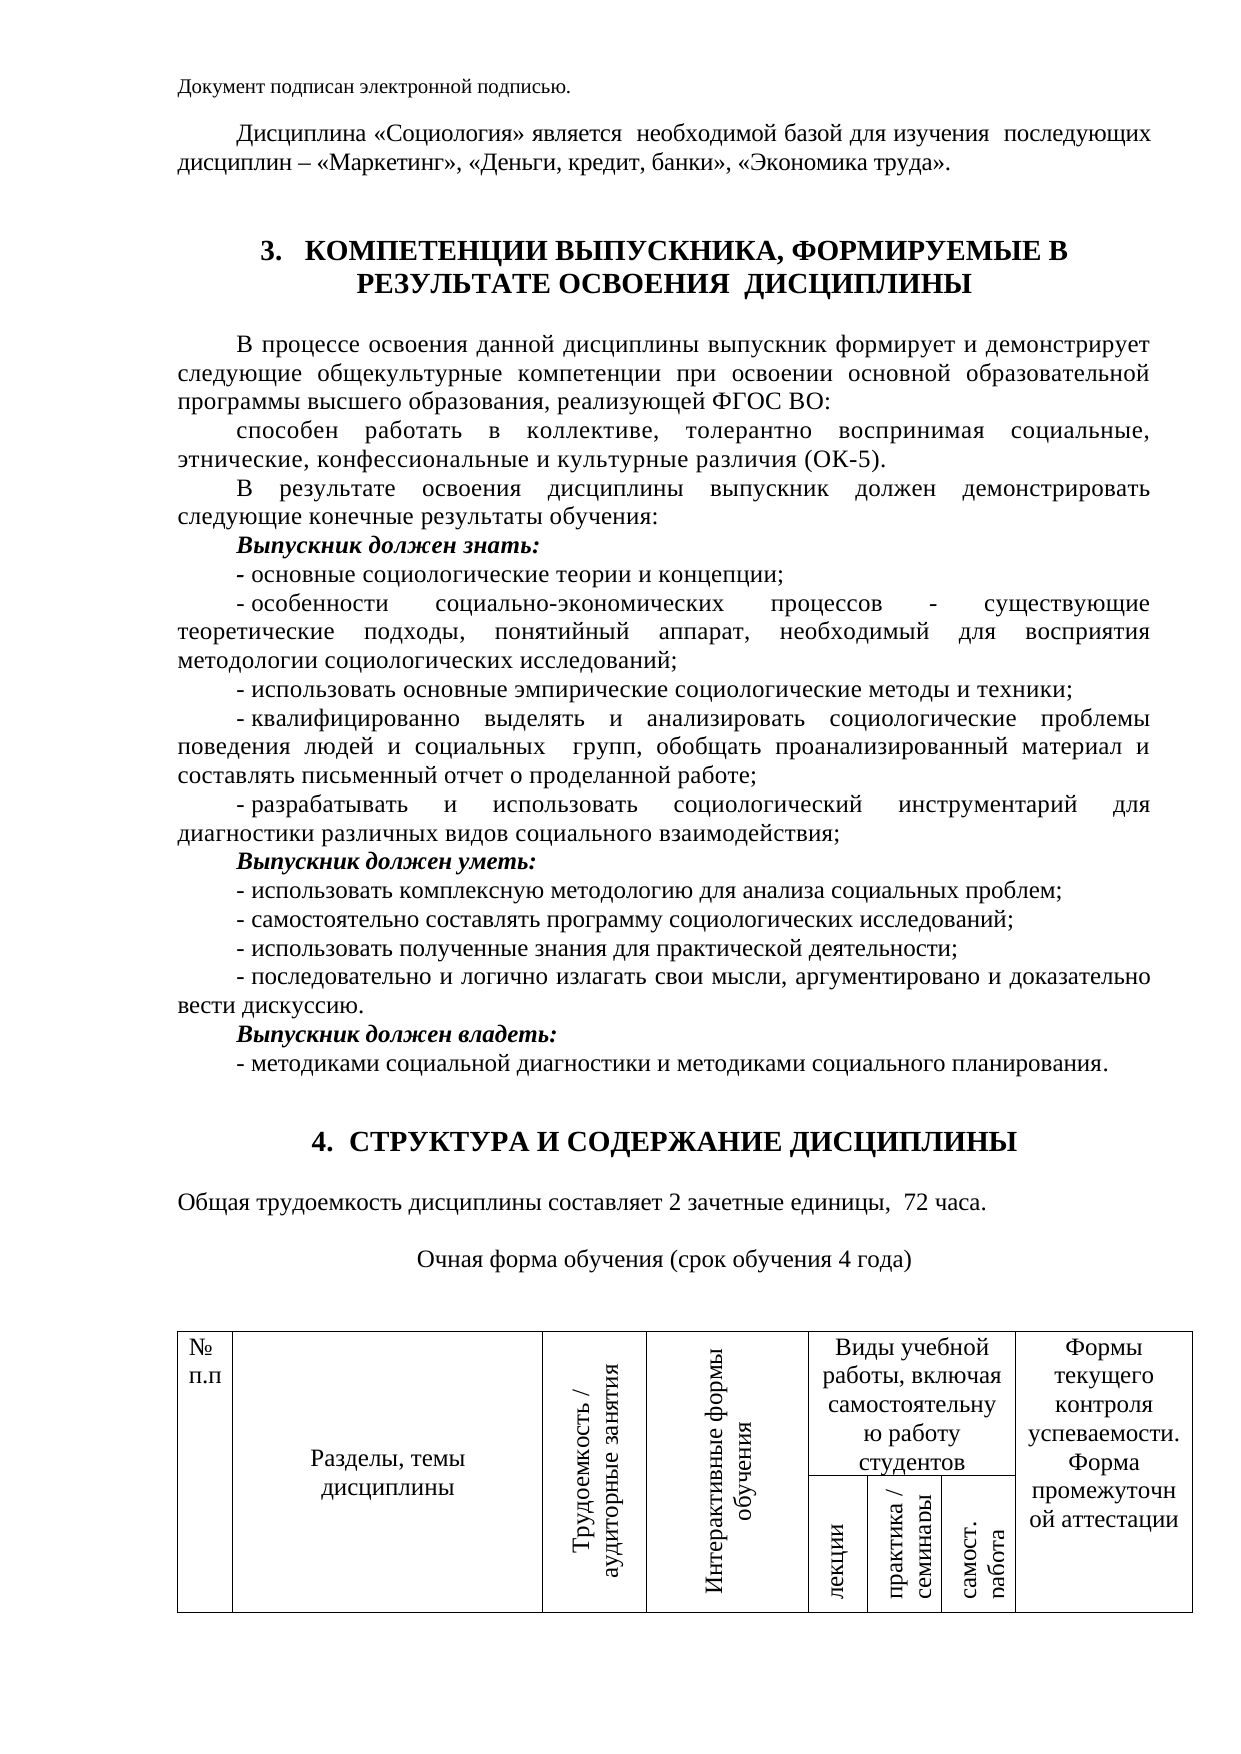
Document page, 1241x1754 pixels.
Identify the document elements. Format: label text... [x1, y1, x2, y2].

text Выпускник должен знать: [177, 530, 1152, 559]
list последовательно и логично излагать свои мысли, аргументировано и доказательно вести дискуссию. [177, 961, 1152, 1019]
table_cell практика / семинары [868, 1476, 941, 1612]
text В результате освоения дисциплины выпускник должен демонстрировать следующие конечные результаты обучения: [177, 473, 1152, 530]
table_header Виды учебной работы, включая самостоятельную работу студентов [809, 1332, 1015, 1475]
table_cell самост. работа [942, 1476, 1015, 1612]
text способен работать в коллективе, толерантно воспринимая социальные, этнические, конфессиональные и культурные различия (ОК-5). [177, 415, 1152, 473]
table_header Разделы, темы дисциплины [233, 1332, 542, 1612]
list разрабатывать и использовать социологический инструментарий для диагностики различных видов социального взаимодействия; [177, 789, 1152, 846]
text Выпускник должен уметь: [177, 846, 1152, 875]
table_header Формы текущего контроля успеваемости. Форма промежуточной аттестации [1016, 1332, 1192, 1612]
list использовать комплексную методологию для анализа социальных проблем; [177, 875, 1152, 904]
table_cell лекции [809, 1476, 867, 1612]
list особенности социально-экономических процессов - существующие теоретические подходы, понятийный аппарат, необходимый для восприятия методологии социологических исследований; [177, 588, 1152, 674]
subtitle СТРУКТУРА И СОДЕРЖАНИЕ ДИСЦИПЛИНЫ [177, 1124, 1152, 1158]
text Общая трудоемкость дисциплины составляет 2 зачетные единицы, 72 часа. [177, 1187, 1152, 1216]
table_header Интерактивные формы обучения [647, 1332, 808, 1612]
list самостоятельно составлять программу социологических исследований; [177, 904, 1152, 933]
text - методиками социальной диагностики и методиками социального планирования. [177, 1048, 1152, 1076]
list использовать основные эмпирические социологические методы и техники; [177, 674, 1152, 703]
text Выпускник должен владеть: [177, 1019, 1152, 1048]
table_header Трудоемкость / аудиторные занятия [543, 1332, 646, 1612]
list использовать полученные знания для практической деятельности; [177, 933, 1152, 961]
text Дисциплина «Социология» является необходимой базой для изучения последующих дисциплин – «Маркетинг», «Деньги, кредит, банки», «Экономика труда». [177, 118, 1152, 176]
text В процессе освоения данной дисциплины выпускник формирует и демонстрирует следующие общекультурные компетенции при освоении основной образовательной программы высшего образования, реализующей ФГОС ВО: [177, 329, 1152, 415]
text Очная форма обучения (срок обучения 4 года) [177, 1244, 1152, 1273]
table_header № п.п [178, 1332, 232, 1612]
list квалифицированно выделять и анализировать социологические проблемы поведения людей и социальных групп, обобщать проанализированный материал и составлять письменный отчет о проделанной работе; [177, 703, 1152, 789]
subtitle КОМПЕТЕНЦИИ ВЫПУСКНИКА, ФОРМИРУЕМЫЕ В РЕЗУЛЬТАТЕ ОСВОЕНИЯ ДИСЦИПЛИНЫ [177, 233, 1152, 300]
list основные социологические теории и концепции; [177, 559, 1152, 588]
